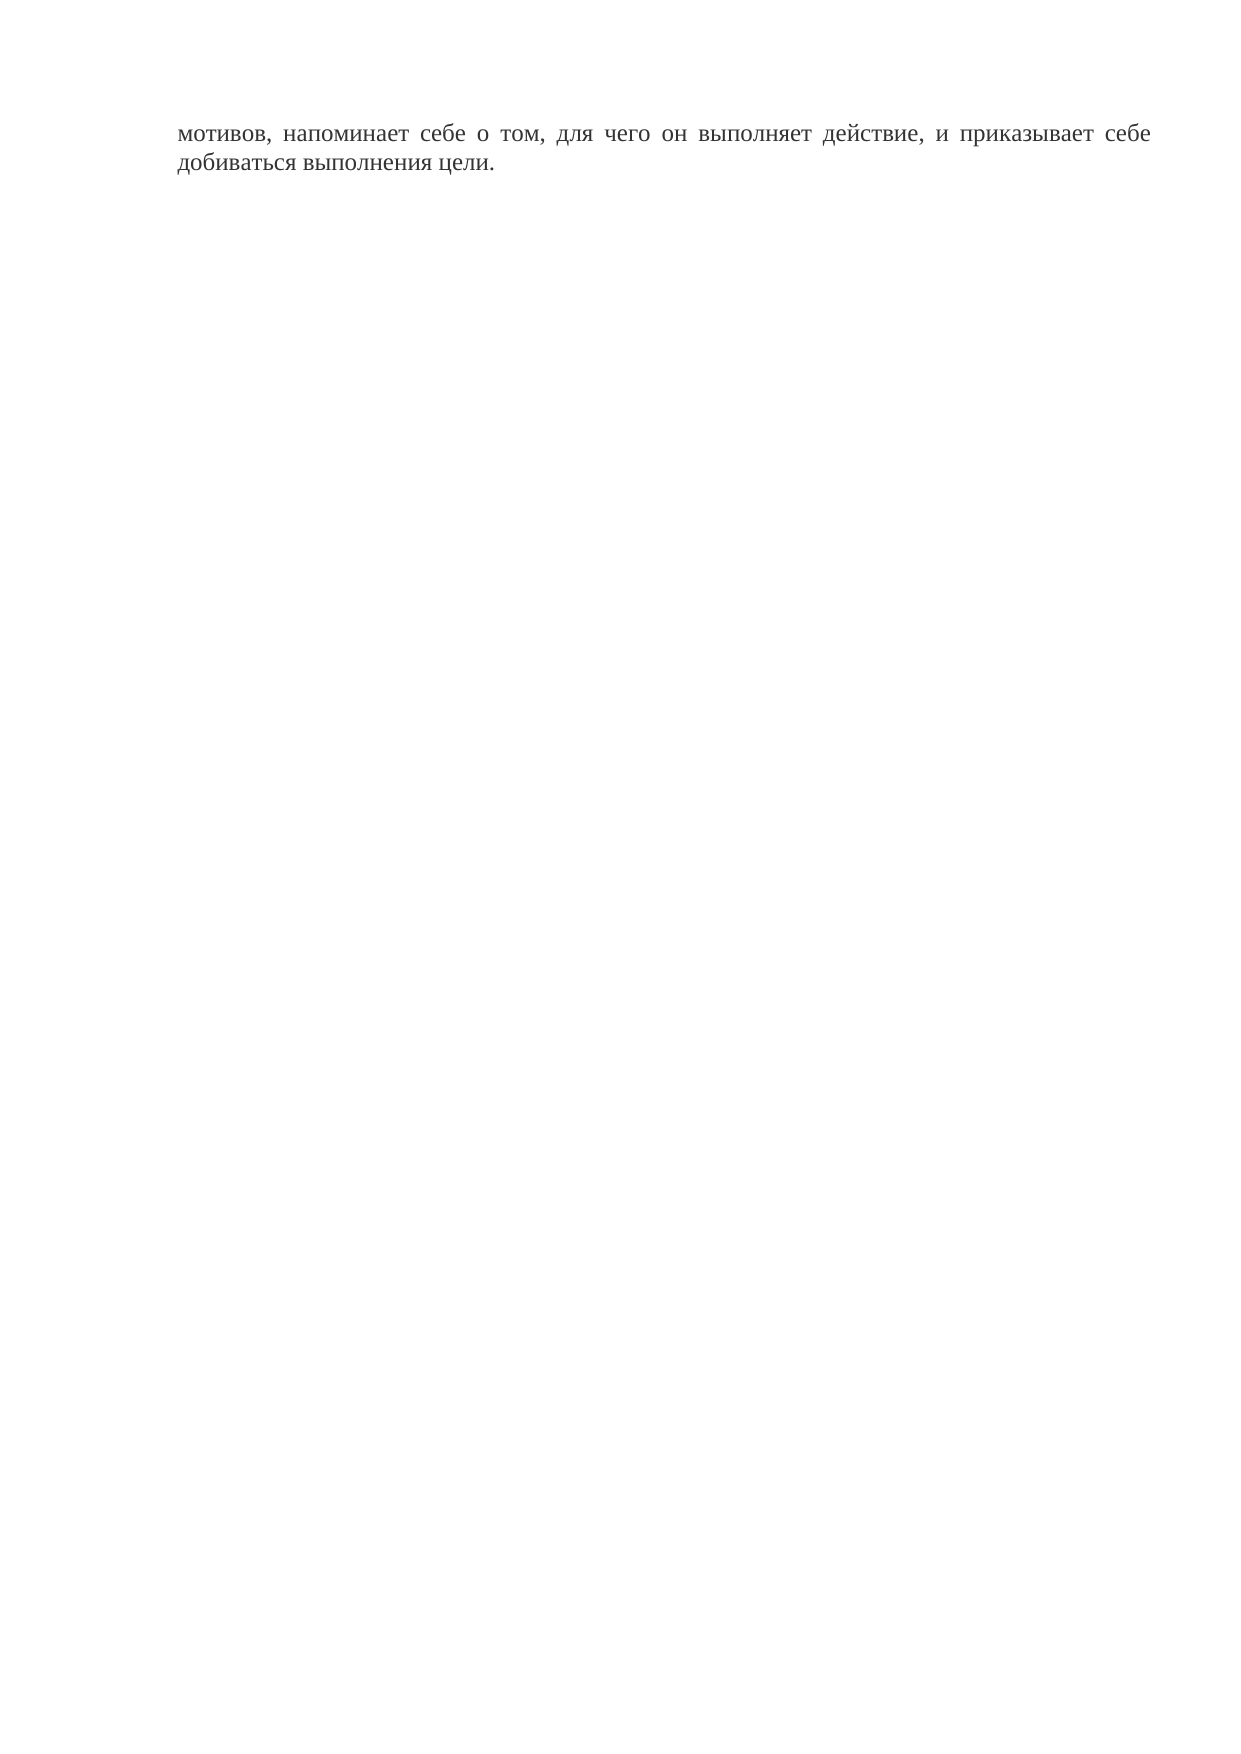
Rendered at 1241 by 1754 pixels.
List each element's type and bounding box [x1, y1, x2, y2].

text [177, 118, 1152, 176]
